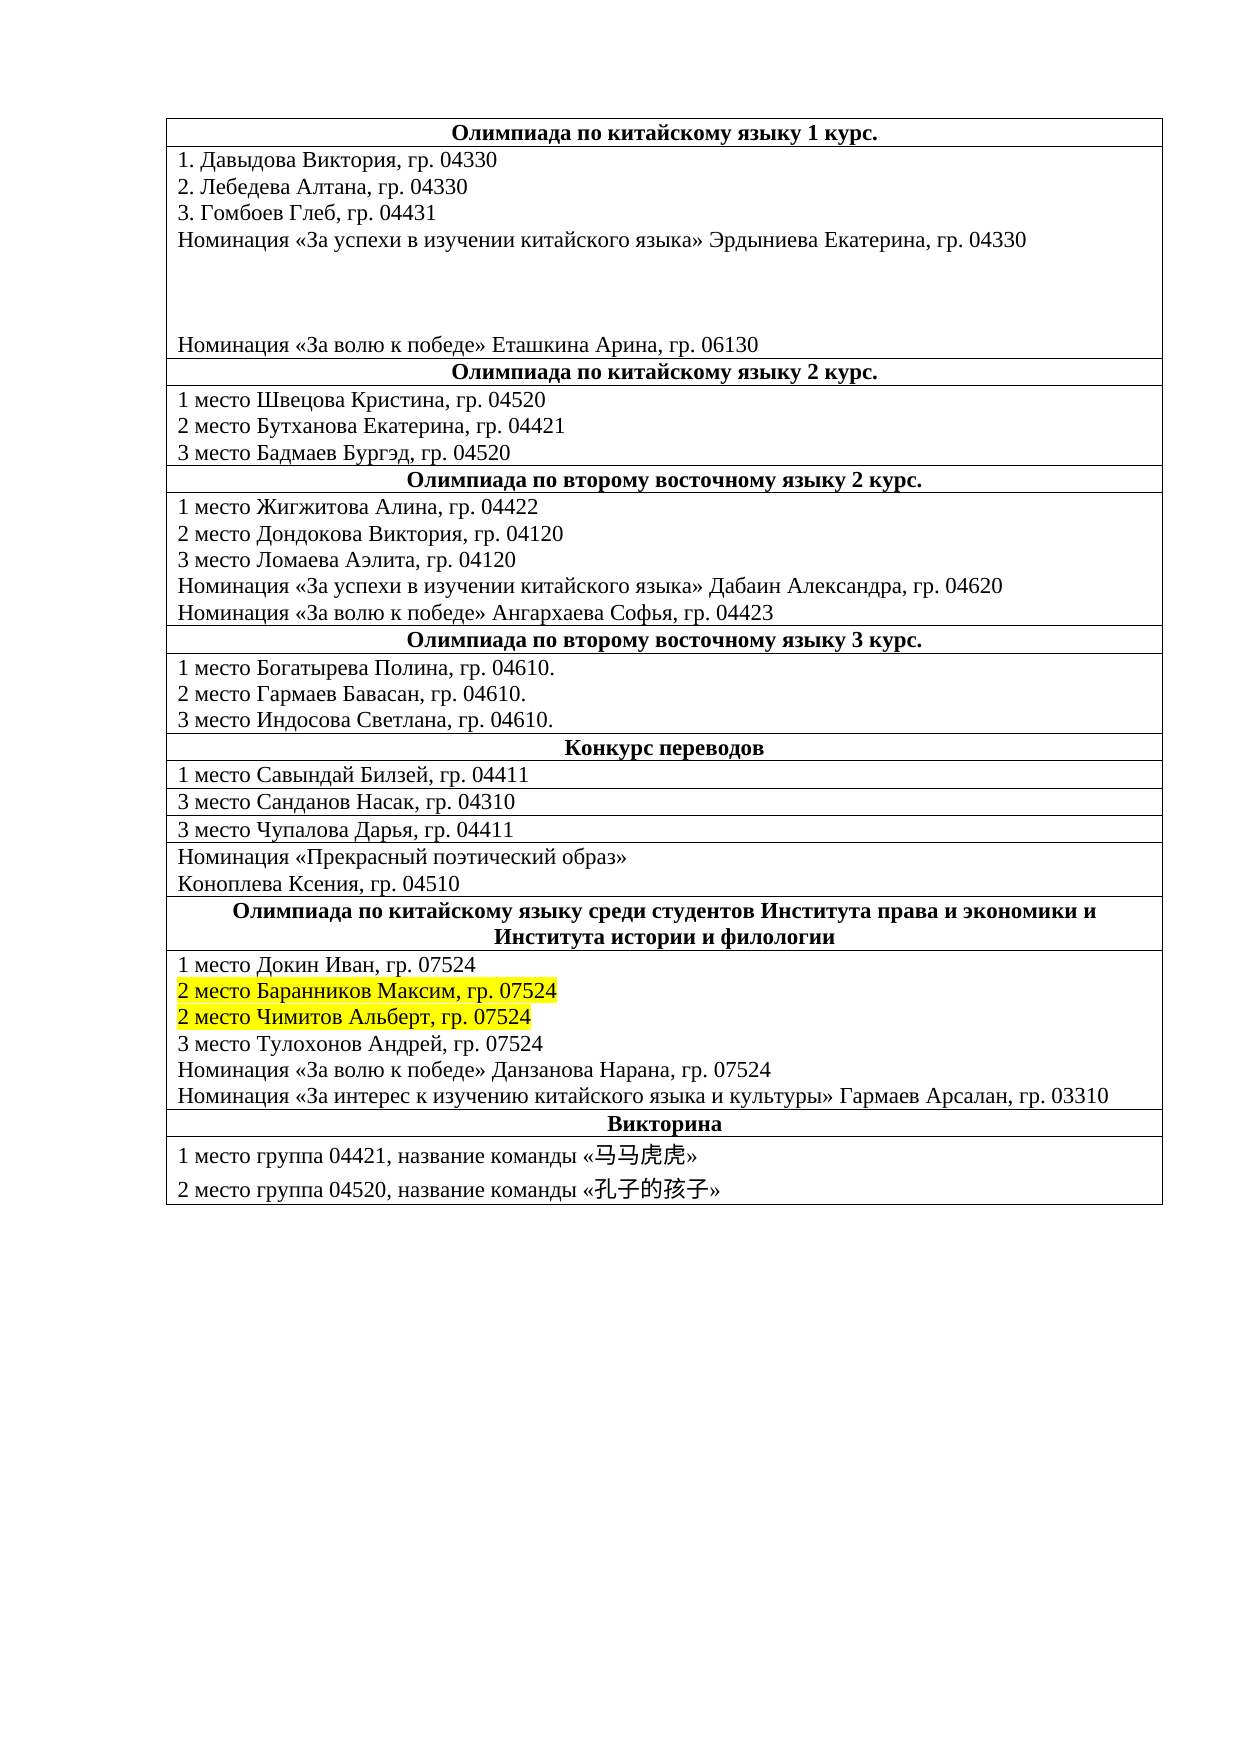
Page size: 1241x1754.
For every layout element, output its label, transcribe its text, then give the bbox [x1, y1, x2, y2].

table_cell Викторина [167, 1110, 1162, 1136]
table_cell Номинация «Прекрасный поэтический образ» Коноплева Ксения, гр. 04510 [167, 843, 1162, 896]
table_cell Олимпиада по второму восточному языку 3 курс. [167, 626, 1162, 652]
table_cell 1 место Докин Иван, гр. 07524 2 место Баранников Максим, гр. 07524 2 место Чимитов Альберт, гр. 07524 3 место Тулохонов Андрей, гр. 07524 Номинация «За волю к победе» Данзанова Нарана, гр. 07524 Номинация «За интерес к изучению китайского языка и культуры» Гармаев Арсалан, гр. 03310 [167, 951, 1162, 1109]
table_cell Олимпиада по китайскому языку среди студентов Института права и экономики и Института истории и филологии [167, 897, 1162, 950]
table_cell 1 место группа 04421, название команды «马马虎虎» 2 место группа 04520, название команды «孔子的孩子» [167, 1137, 1162, 1204]
table_cell 3 место Санданов Насак, гр. 04310 [167, 789, 1162, 815]
table_cell 1 место Жигжитова Алина, гр. 04422 2 место Дондокова Виктория, гр. 04120 3 место Ломаева Аэлита, гр. 04120 Номинация «За успехи в изучении китайского языка» Дабаин Александра, гр. 04620 Номинация «За волю к победе» Ангархаева Софья, гр. 04423 [167, 493, 1162, 625]
table_cell 1 место Богатырева Полина, гр. 04610. 2 место Гармаев Бавасан, гр. 04610. 3 место Индосова Светлана, гр. 04610. [167, 654, 1162, 733]
table_cell 1 место Швецова Кристина, гр. 04520 2 место Бутханова Екатерина, гр. 04421 3 место Бадмаев Бургэд, гр. 04520 [167, 386, 1162, 465]
table_cell Олимпиада по китайскому языку 2 курс. [167, 359, 1162, 385]
table_cell 1 место Савындай Билзей, гр. 04411 [167, 761, 1162, 787]
table_cell 3 место Чупалова Дарья, гр. 04411 [167, 816, 1162, 842]
table_cell Олимпиада по второму восточному языку 2 курс. [167, 466, 1162, 492]
table_header Олимпиада по китайскому языку 1 курс. [167, 119, 1162, 146]
table_cell 1. Давыдова Виктория, гр. 04330 2. Лебедева Алтана, гр. 04330 3. Гомбоев Глеб, гр. 04431 Номинация «За успехи в изучении китайского языка» Эрдыниева Екатерина, гр. 04330 Номинация «За волю к победе» Еташкина Арина, гр. 06130 [167, 147, 1162, 357]
table_cell Конкурс переводов [167, 734, 1162, 760]
